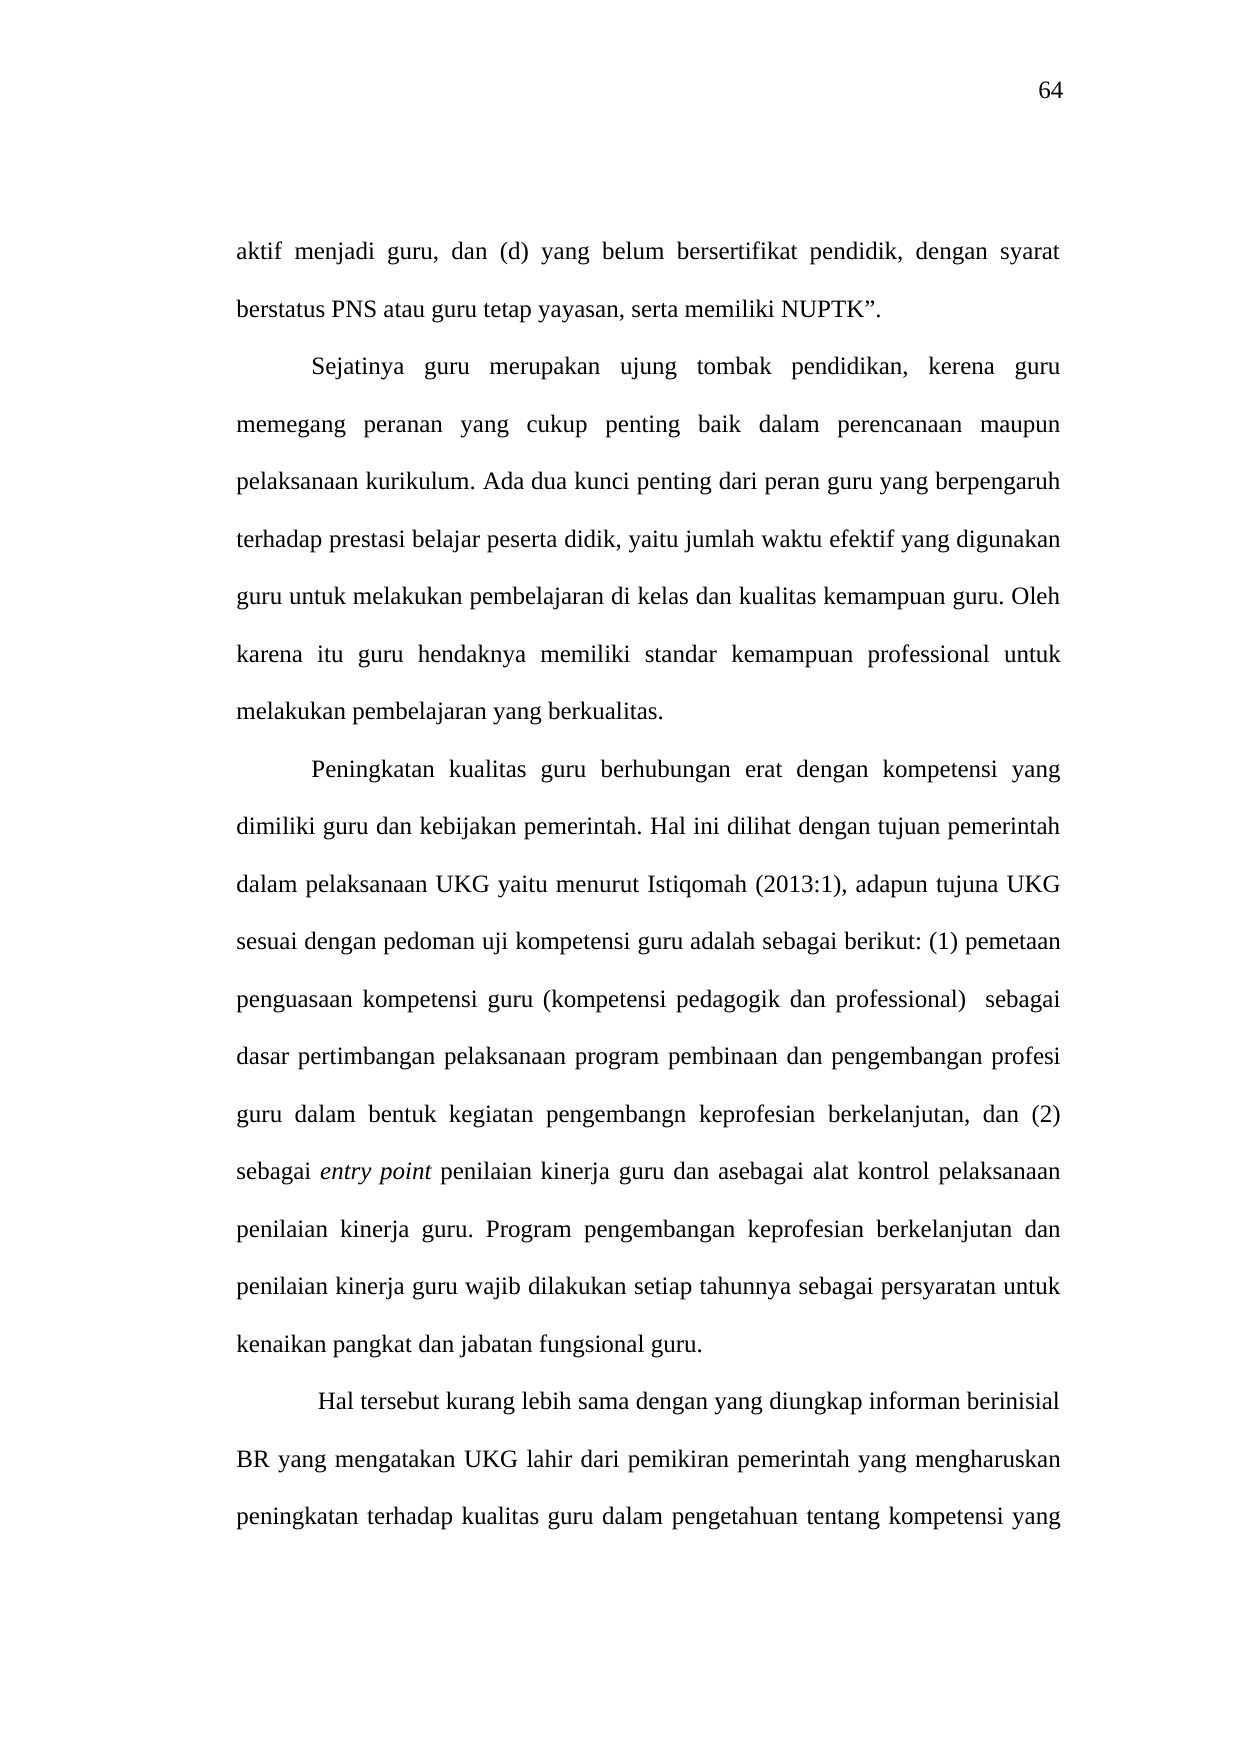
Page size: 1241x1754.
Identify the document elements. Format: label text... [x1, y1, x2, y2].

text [236, 236, 1061, 322]
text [236, 1386, 1061, 1530]
text Peningkatan kualitas guru berhubungan erat dengan kompetensi yang dimiliki guru dan kebijakan pemerintah. Hal ini dilihat dengan tujuan pemerintah dalam pelaksanaan UKG yaitu menurut Istiqomah (2013:1), adapun tujuna UKG sesuai dengan pedoman uji kompetensi guru adalah sebagai berikut: (1) pemetaan penguasaan kompetensi guru (kompetensi pedagogik dan professional) sebagai dasar pertimbangan pelaksanaan program pembinaan dan pengembangan profesi guru dalam bentuk kegiatan pengembangn keprofesian berkelanjutan, dan (2) sebagai entry point penilaian kinerja guru dan asebagai alat kontrol pelaksanaan penilaian kinerja guru. Program pengembangan keprofesian berkelanjutan dan penilaian kinerja guru wajib dilakukan setiap tahunnya sebagai persyaratan untuk kenaikan pangkat dan jabatan fungsional guru. [236, 754, 1061, 1357]
text Sejatinya guru merupakan ujung tombak pendidikan, kerena guru memegang peranan yang cukup penting baik dalam perencanaan maupun pelaksanaan kurikulum. Ada dua kunci penting dari peran guru yang berpengaruh terhadap prestasi belajar peserta didik, yaitu jumlah waktu efektif yang digunakan guru untuk melakukan pembelajaran di kelas dan kualitas kemampuan guru. Oleh karena itu guru hendaknya memiliki standar kemampuan professional untuk melakukan pembelajaran yang berkualitas. [236, 351, 1061, 725]
